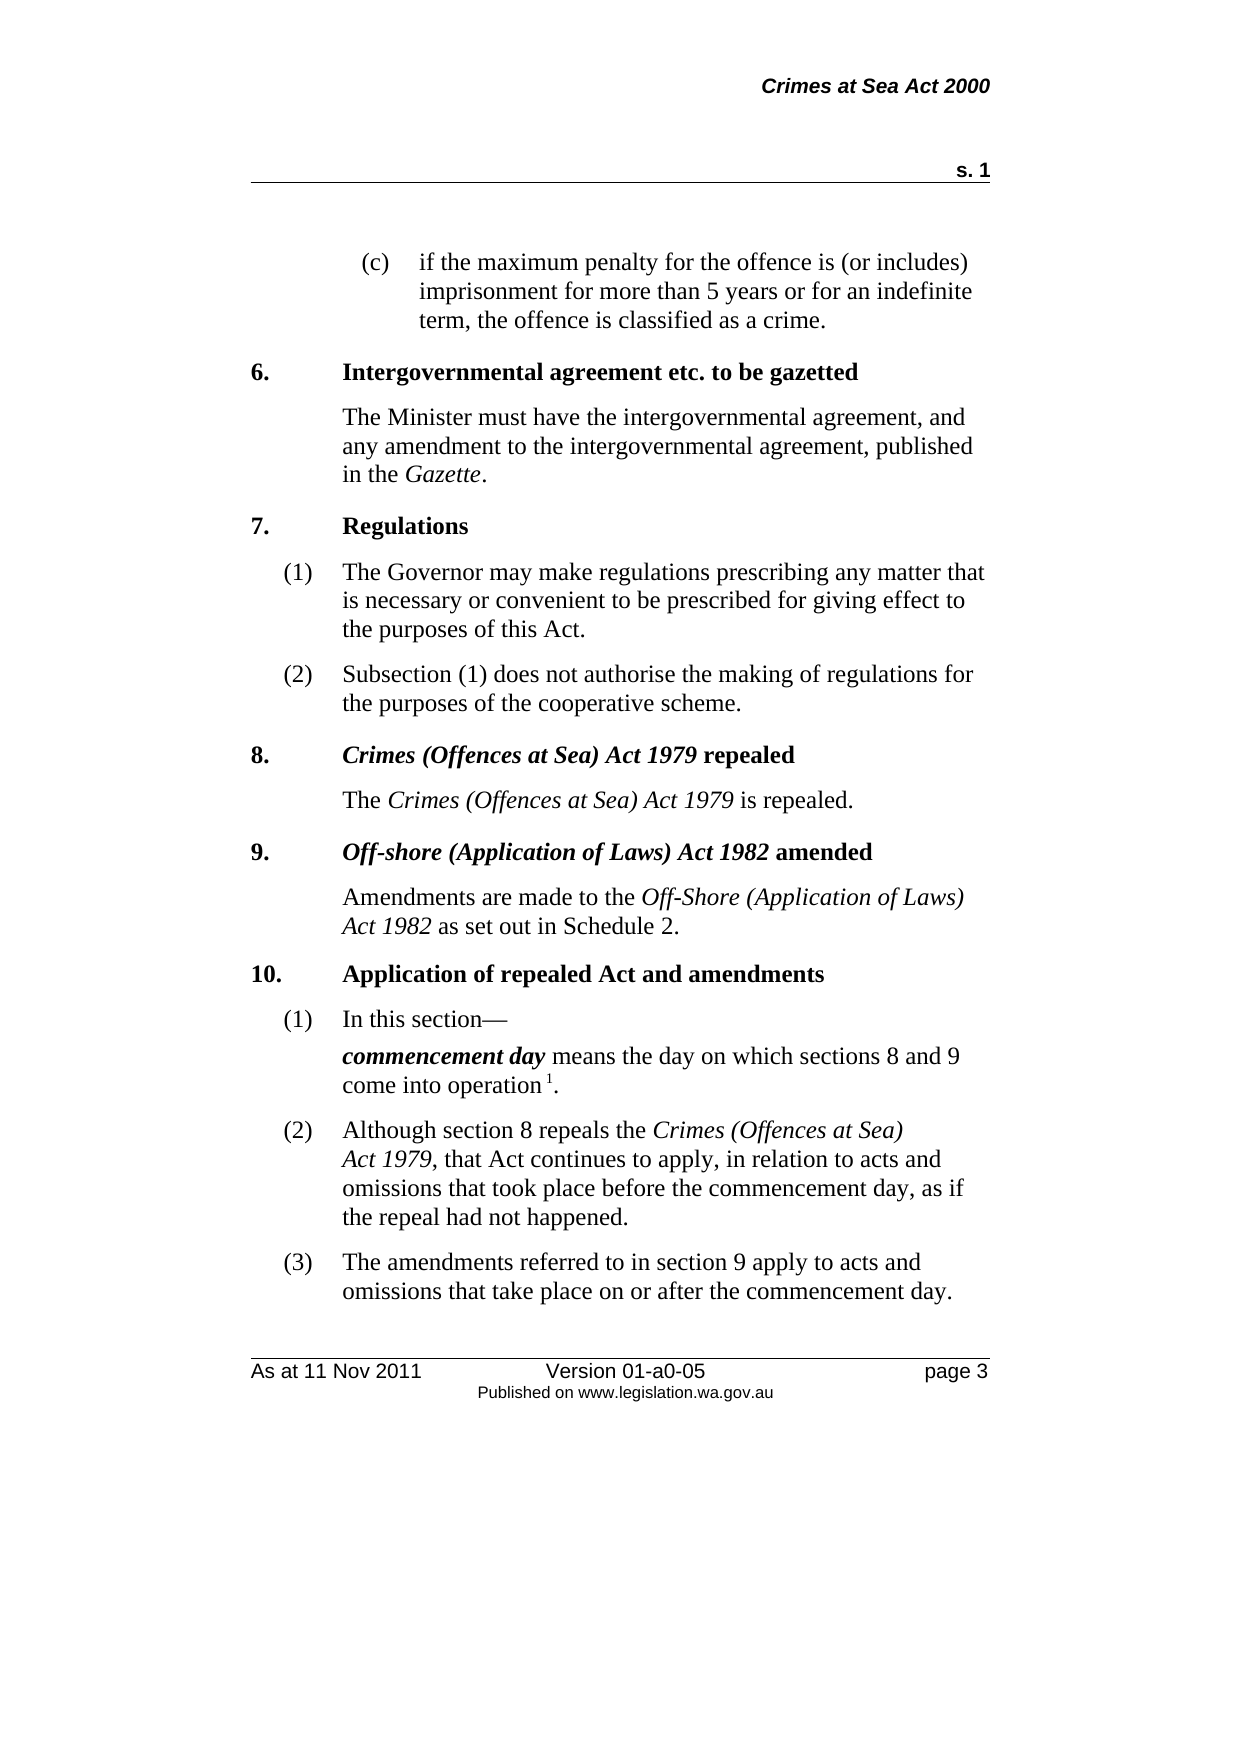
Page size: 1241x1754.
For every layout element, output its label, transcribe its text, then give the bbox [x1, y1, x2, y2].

text Amendments are made to the Off-Shore (Application of Laws) Act 1982 as set out in Schedule 2. [251, 882, 990, 940]
text (2) Subsection (1) does not authorise the making of regulations for the purposes of the cooperative scheme. [251, 659, 990, 717]
text commencement day means the day on which sections 8 and 9 come into operation 1. [251, 1041, 990, 1099]
text The Minister must have the intergovernmental agreement, and any amendment to the intergovernmental agreement, published in the Gazette. [251, 402, 990, 488]
subtitle 6. Intergovernmental agreement etc. to be gazetted [251, 357, 990, 385]
subtitle 9. Off-shore (Application of Laws) Act 1982 amended [251, 837, 990, 866]
subtitle 8. Crimes (Offences at Sea) Act 1979 repealed [251, 740, 990, 769]
text (1) The Governor may make regulations prescribing any matter that is necessary or convenient to be prescribed for giving effect to the purposes of this Act. [251, 557, 990, 643]
text (c) if the maximum penalty for the offence is (or includes) imprisonment for more than 5 years or for an indefinite term, the offence is classified as a crime. [251, 247, 990, 334]
subtitle 10. Application of repealed Act and amendments [251, 959, 990, 987]
text (1) In this section— [251, 1004, 990, 1033]
subtitle 7. Regulations [251, 511, 990, 540]
text (3) The amendments referred to in section 9 apply to acts and omissions that take place on or after the commencement day. [251, 1247, 990, 1304]
text (2) Although section 8 repeals the Crimes (Offences at Sea) Act 1979, that Act continues to apply, in relation to acts and omissions that took place before the commencement day, as if the repeal had not happened. [251, 1115, 990, 1230]
text The Crimes (Offences at Sea) Act 1979 is repealed. [251, 785, 990, 814]
